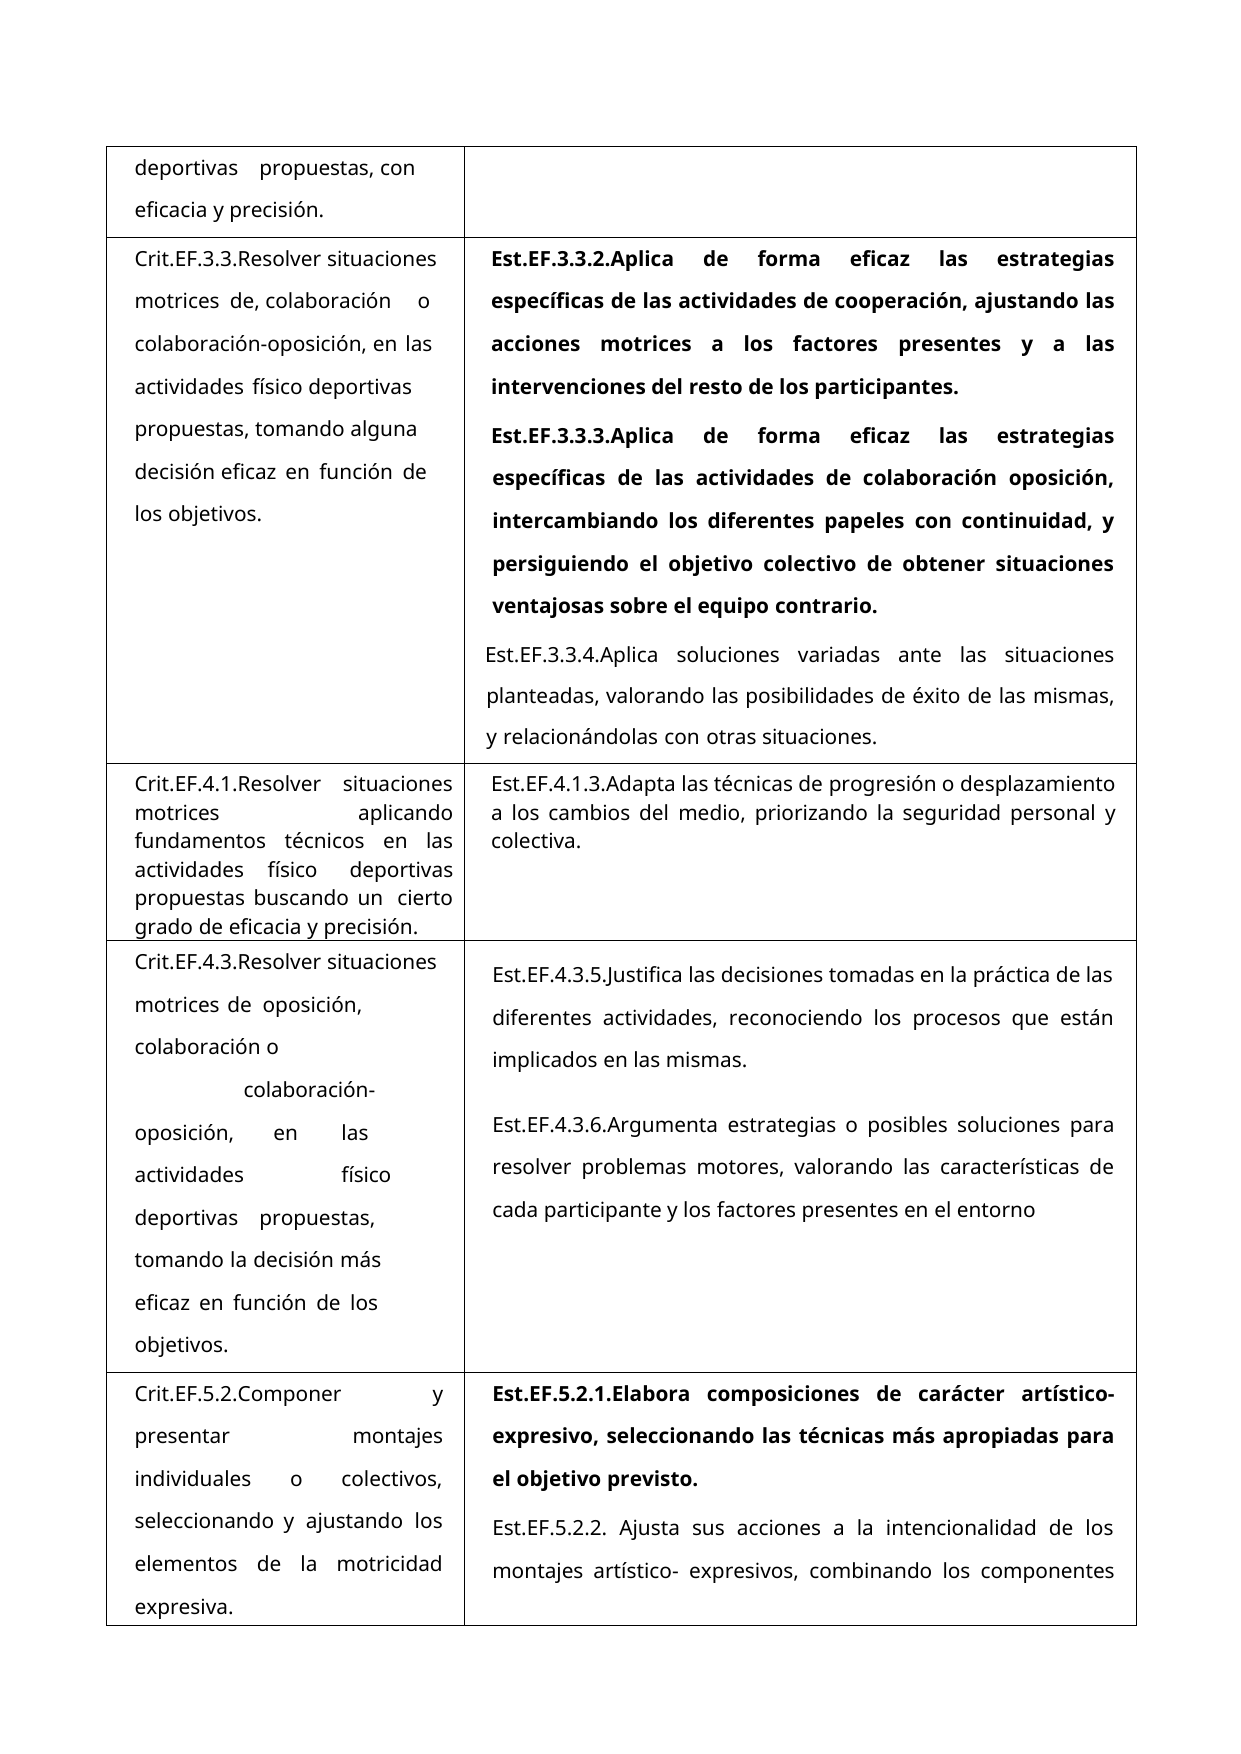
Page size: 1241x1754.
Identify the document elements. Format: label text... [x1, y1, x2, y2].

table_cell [107, 147, 464, 237]
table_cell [465, 147, 1136, 237]
table_cell Crit.EF.3.3.Resolver situaciones motrices de, colaboración o colaboración-oposición, en las actividades físico deportivas propuestas, tomando alguna decisión eficaz en función de los objetivos. [107, 238, 464, 763]
table_cell Crit.EF.4.3.Resolver situaciones motrices de oposición, colaboración o colaboración- oposición, en las actividades físico deportivas propuestas, tomando la decisión más eficaz en función de los objetivos. [107, 941, 464, 1372]
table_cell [465, 1373, 1136, 1625]
table_cell Crit.EF.4.1.Resolver situaciones motrices aplicando fundamentos técnicos en las actividades físico deportivas propuestas buscando un cierto grado de eficacia y precisión. [107, 764, 464, 940]
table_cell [107, 1373, 464, 1625]
table_cell Est.EF.3.3.2.Aplica de forma eficaz las estrategias específicas de las actividades de cooperación, ajustando las acciones motrices a los factores presentes y a las intervenciones del resto de los participantes. Est.EF.3.3.3.Aplica de forma eficaz las estrategias específicas de las actividades de colaboración oposición, intercambiando los diferentes papeles con continuidad, y persiguiendo el objetivo colectivo de obtener situaciones ventajosas sobre el equipo contrario. Est.EF.3.3.4.Aplica soluciones variadas ante las situaciones planteadas, valorando las posibilidades de éxito de las mismas, y relacionándolas con otras situaciones. [465, 238, 1136, 763]
table_cell Est.EF.4.1.3.Adapta las técnicas de progresión o desplazamiento a los cambios del medio, priorizando la seguridad personal y colectiva. [465, 764, 1136, 940]
table_cell Est.EF.4.3.5.Justifica las decisiones tomadas en la práctica de las diferentes actividades, reconociendo los procesos que están implicados en las mismas. Est.EF.4.3.6.Argumenta estrategias o posibles soluciones para resolver problemas motores, valorando las características de cada participante y los factores presentes en el entorno [465, 941, 1136, 1372]
